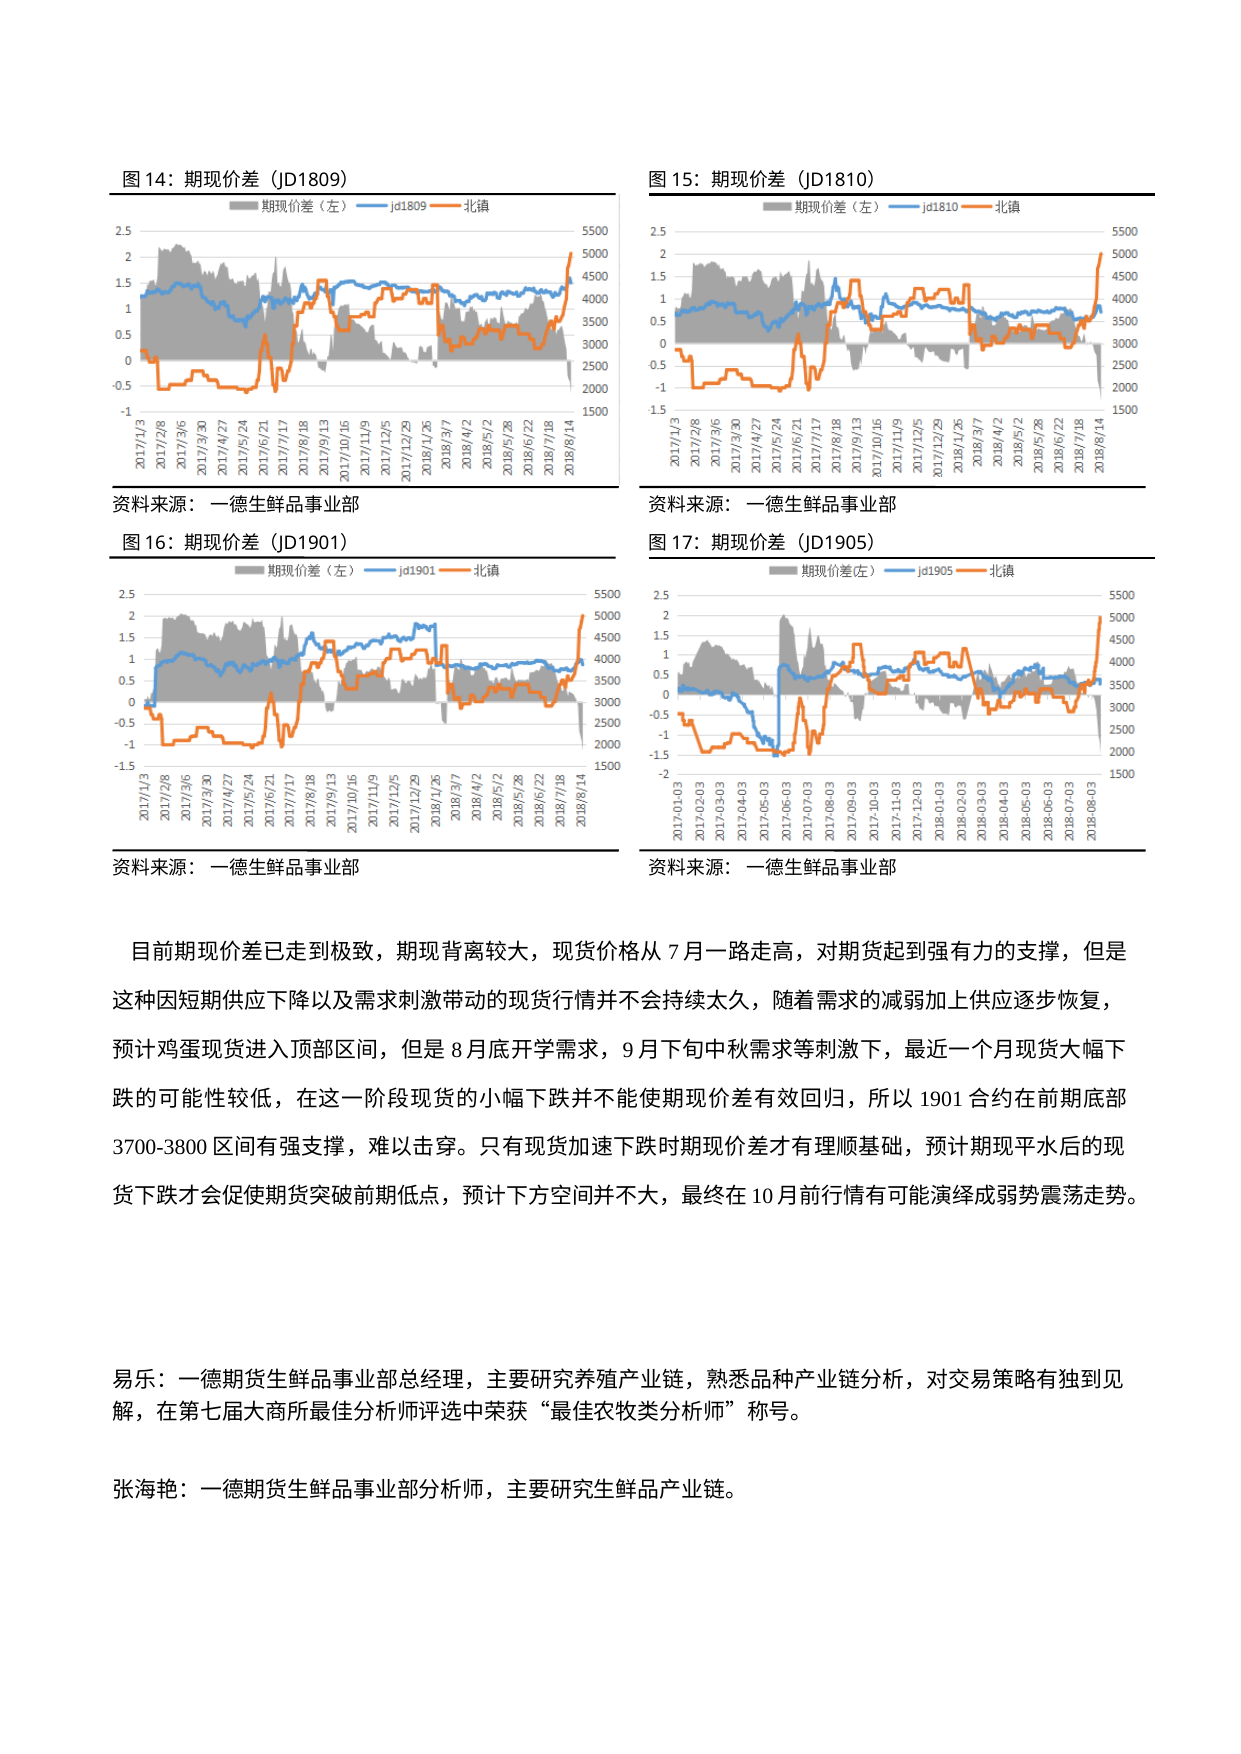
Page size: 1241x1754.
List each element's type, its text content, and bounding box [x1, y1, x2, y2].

text 目前期现价差已走到极致，期现背离较大，现货价格从7月一路走高，对期货起到强有力的支撑，但是这种因短期供应下降以及需求刺激带动的现货行情并不会持续太久，随着需求的减弱加上供应逐步恢复，预计鸡蛋现货进入顶部区间，但是8月底开学需求，9月下旬中秋需求等刺激下，最近一个月现货大幅下跌的可能性较低，在这一阶段现货的小幅下跌并不能使期现价差有效回归，所以1901合约在前期底部3700-3800区间有强支撑，难以击穿。只有现货加速下跌时期现价差才有理顺基础，预计期现平水后的现货下跌才会促使期货突破前期低点，预计下方空间并不大，最终在10月前行情有可能演绎成弱势震荡走势。 [112, 934, 1128, 1210]
text 张海艳：一德期货生鲜品事业部分析师，主要研究生鲜品产业链。 [112, 1471, 1128, 1504]
table_cell 图17：期现价差（JD1905） 资料来源： 一德生鲜品事业部 [638, 525, 1175, 889]
text 易乐：一德期货生鲜品事业部总经理，主要研究养殖产业链，熟悉品种产业链分析，对交易策略有独到见解，在第七届大商所最佳分析师评选中荣获“最佳农牧类分析师”称号。 [112, 1361, 1128, 1426]
picture [648, 194, 1143, 477]
picture [112, 557, 626, 839]
table_header 图15：期现价差（JD1810） 资料来源： 一德生鲜品事业部 [638, 162, 1175, 525]
picture [648, 558, 1143, 849]
picture [112, 194, 621, 485]
table_header 图14：期现价差（JD1809） 资料来源： 一德生鲜品事业部 [101, 162, 637, 525]
table_cell 图16：期现价差（JD1901） 资料来源： 一德生鲜品事业部 [101, 525, 637, 889]
